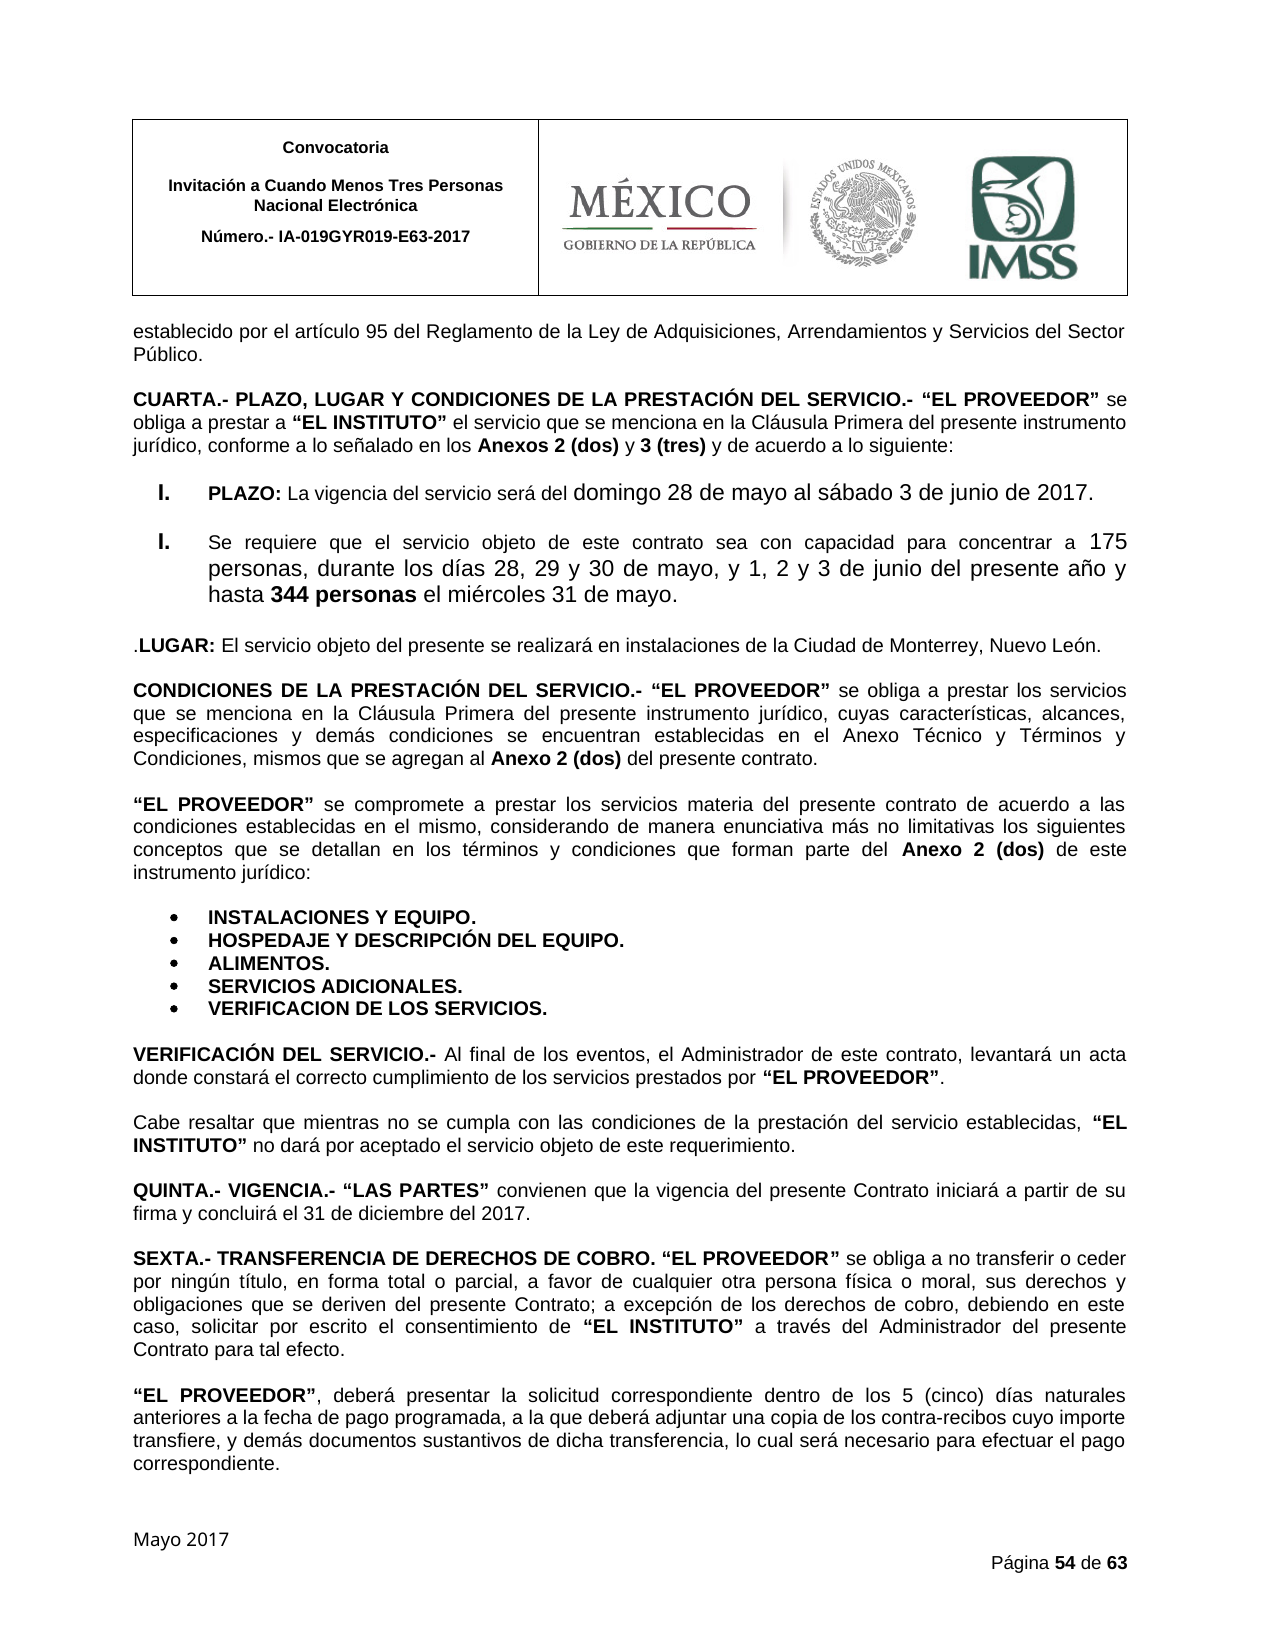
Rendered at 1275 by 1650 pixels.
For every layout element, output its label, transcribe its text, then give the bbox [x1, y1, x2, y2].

text Cabe resaltar que mientras no se cumpla con las condiciones de la prestación del servicio establecidas, “EL INSTITUTO” no dará por aceptado el servicio objeto de este requerimiento. [133, 1111, 1127, 1156]
text VERIFICACIÓN DEL SERVICIO.- Al final de los eventos, el Administrador de este contrato, levantará un acta donde constará el correcto cumplimiento de los servicios prestados por “EL PROVEEDOR”. [133, 1043, 1127, 1088]
text CUARTA.- PLAZO, LUGAR Y CONDICIONES DE LA PRESTACIÓN DEL SERVICIO.- “EL PROVEEDOR” se obliga a prestar a “EL INSTITUTO” el servicio que se menciona en la Cláusula Primera del presente instrumento jurídico, conforme a lo señalado en los Anexos 2 (dos) y 3 (tres) y de acuerdo a lo siguiente: [133, 388, 1127, 456]
text CONDICIONES DE LA PRESTACIÓN DEL SERVICIO.- “EL PROVEEDOR” se obliga a prestar los servicios que se menciona en la Cláusula Primera del presente instrumento jurídico, cuyas características, alcances, especificaciones y demás condiciones se encuentran establecidas en el Anexo Técnico y Términos y Condiciones, mismos que se agregan al Anexo 2 (dos) del presente contrato. [133, 679, 1127, 770]
text .LUGAR: El servicio objeto del presente se realizará en instalaciones de la Ciudad de Monterrey, Nuevo León. [133, 633, 1127, 656]
text “EL PROVEEDOR”, deberá presentar la solicitud correspondiente dentro de los 5 (cinco) días naturales anteriores a la fecha de pago programada, a la que deberá adjuntar una copia de los contra-recibos cuyo importe transfiere, y demás documentos sustantivos de dicha transferencia, lo cual será necesario para efectuar el pago correspondiente. [133, 1383, 1127, 1474]
list VERIFICACION DE LOS SERVICIOS. [170, 997, 1127, 1020]
text “EL PROVEEDOR” se compromete a prestar los servicios materia del presente contrato de acuerdo a las condiciones establecidas en el mismo, considerando de manera enunciativa más no limitativas los siguientes conceptos que se detallan en los términos y condiciones que forman parte del Anexo 2 (dos) de este instrumento jurídico: [133, 792, 1127, 883]
picture [964, 147, 1079, 286]
list ALIMENTOS. [170, 952, 1127, 974]
text QUINTA.- VIGENCIA.- “LAS PARTES” convienen que la vigencia del presente Contrato iniciará a partir de su firma y concluirá el 31 de diciembre del 2017. [133, 1179, 1127, 1224]
list Se requiere que el servicio objeto de este contrato sea con capacidad para concentrar a 175 personas, durante los días 28, 29 y 30 de mayo, y 1, 2 y 3 de junio del presente año y hasta 344 personas el miércoles 31 de mayo. [170, 528, 1127, 607]
text SEXTA.- TRANSFERENCIA DE DERECHOS DE COBRO. “EL PROVEEDOR” se obliga a no transferir o ceder por ningún título, en forma total o parcial, a favor de cualquier otra persona física o moral, sus derechos y obligaciones que se deriven del presente Contrato; a excepción de los derechos de cobro, debiendo en este caso, solicitar por escrito el consentimiento de “EL INSTITUTO” a través del Administrador del presente Contrato para tal efecto. [133, 1247, 1127, 1361]
list PLAZO: La vigencia del servicio será del domingo 28 de mayo al sábado 3 de junio de 2017. [170, 479, 1127, 505]
list SERVICIOS ADICIONALES. [170, 974, 1127, 997]
list HOSPEDAJE Y DESCRIPCIÓN DEL EQUIPO. [170, 929, 1127, 952]
list INSTALACIONES Y EQUIPO. [170, 906, 1127, 929]
picture [560, 146, 920, 278]
